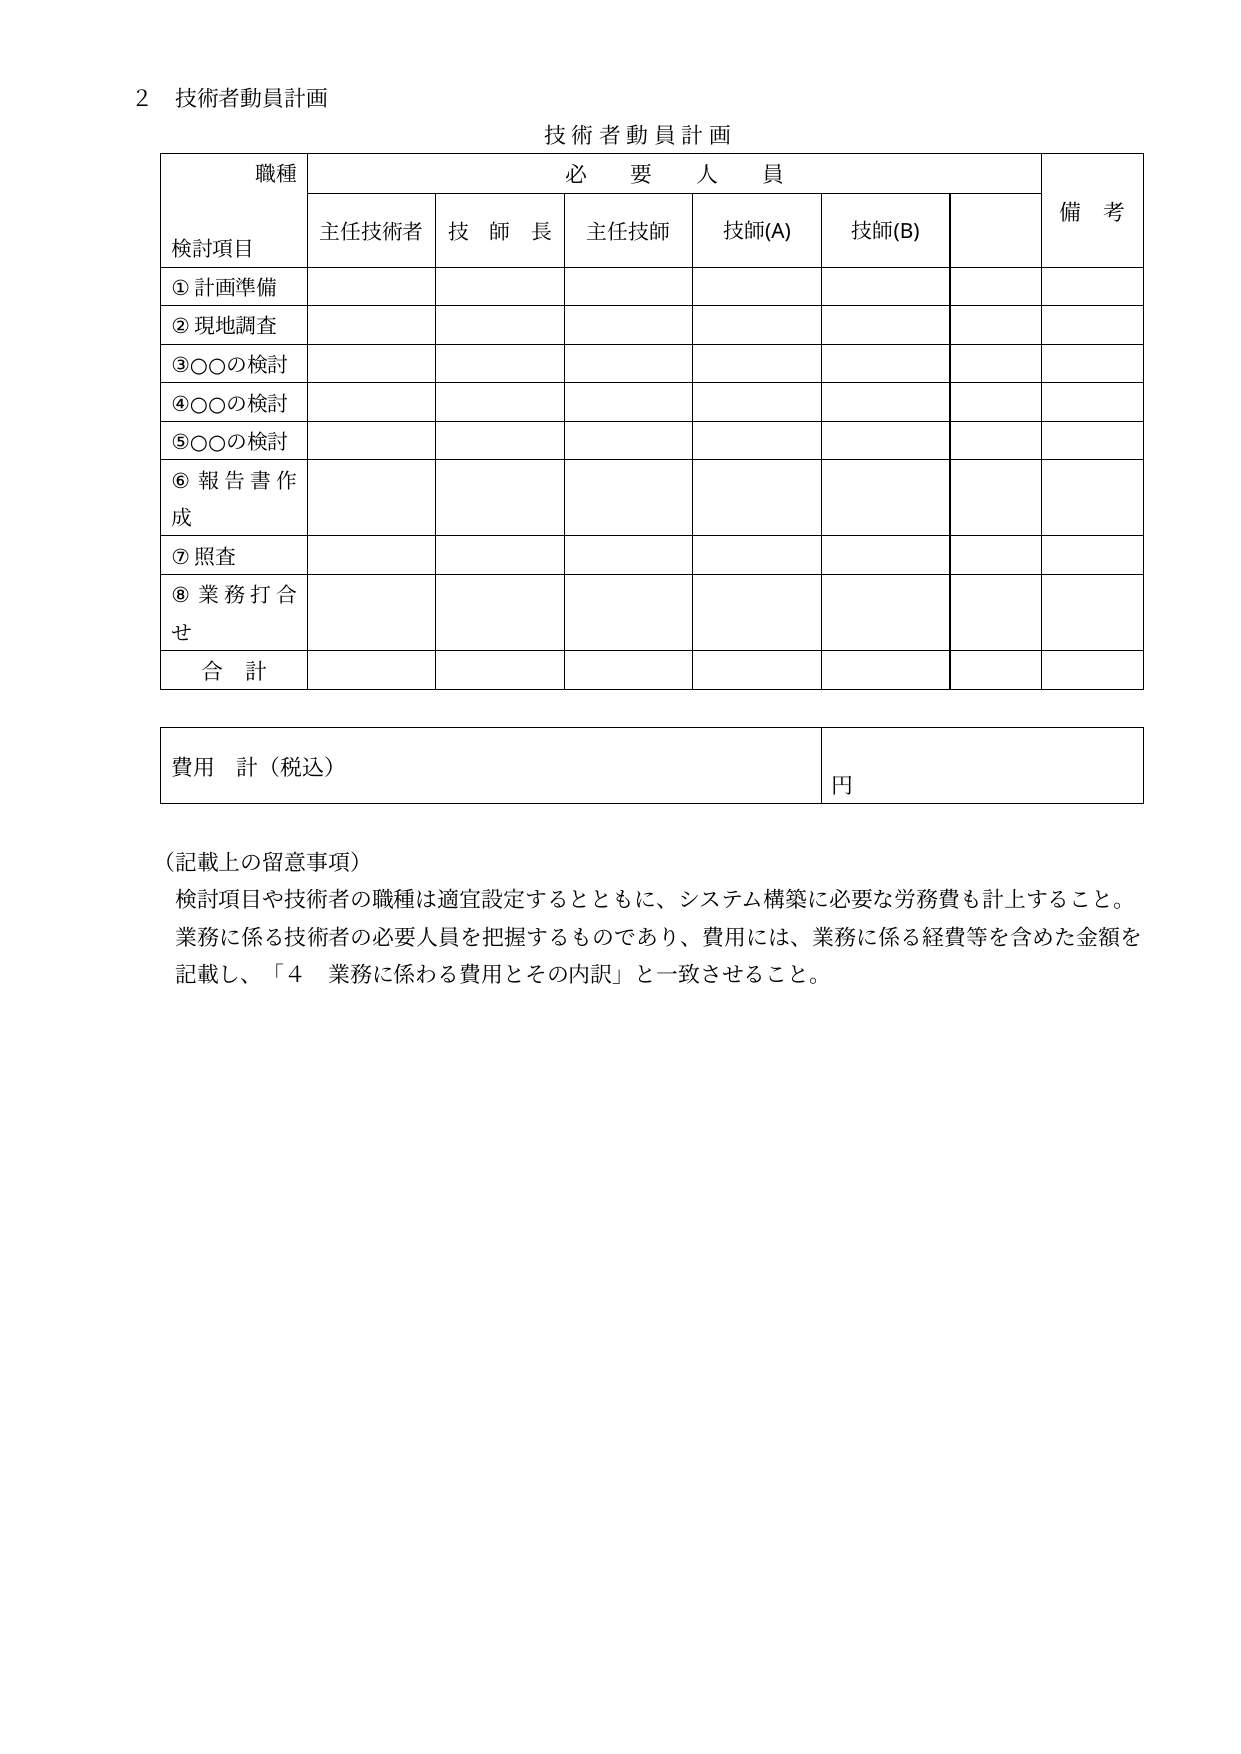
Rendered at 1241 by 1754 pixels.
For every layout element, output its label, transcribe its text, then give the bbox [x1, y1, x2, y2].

table_cell [308, 383, 435, 421]
table_cell [565, 460, 692, 535]
table_cell [308, 651, 435, 688]
table_cell [951, 194, 1041, 267]
table_cell [308, 268, 435, 305]
table_cell ⑥報告書作成 [161, 460, 307, 535]
table_cell [693, 268, 821, 305]
table_cell [1042, 268, 1143, 305]
table_cell [822, 383, 949, 421]
table_cell [822, 536, 949, 574]
table_cell [565, 345, 692, 382]
table_cell 技師(A) [693, 194, 821, 267]
table_cell [693, 651, 821, 688]
table_cell [1042, 651, 1143, 688]
table_cell [308, 345, 435, 382]
table_cell ④○○の検討 [161, 383, 307, 421]
table_cell [693, 575, 821, 650]
table_cell [1042, 383, 1143, 421]
table_cell [1042, 536, 1143, 574]
table_header 円 [822, 728, 1143, 803]
table_cell [951, 651, 1041, 688]
table_cell [1042, 422, 1143, 459]
table_header 備 考 [1042, 154, 1143, 267]
table_cell [436, 536, 564, 574]
table_cell ③○○の検討 [161, 345, 307, 382]
table_cell [1042, 575, 1143, 650]
table_cell [951, 345, 1041, 382]
table_cell [822, 460, 949, 535]
table_cell [436, 575, 564, 650]
table_cell ②現地調査 [161, 306, 307, 344]
table_cell [822, 651, 949, 688]
table_cell [565, 575, 692, 650]
table_cell [436, 422, 564, 459]
table_cell [436, 460, 564, 535]
table_cell [951, 306, 1041, 344]
table_cell [436, 651, 564, 688]
table_cell [951, 268, 1041, 305]
table_cell ⑤○○の検討 [161, 422, 307, 459]
table_cell [565, 383, 692, 421]
table_cell [951, 575, 1041, 650]
table_cell [565, 536, 692, 574]
table_cell [693, 306, 821, 344]
table_cell [951, 383, 1041, 421]
table_cell [822, 575, 949, 650]
text （記載上の留意事項） [153, 842, 1144, 879]
table_cell [565, 268, 692, 305]
table_cell [308, 575, 435, 650]
table_cell [436, 345, 564, 382]
table_cell ⑦照査 [161, 536, 307, 574]
table_cell [565, 306, 692, 344]
table_cell [1042, 345, 1143, 382]
table_cell 技 師 長 [436, 194, 564, 267]
table_cell [308, 460, 435, 535]
table_cell ⑧業務打合せ [161, 575, 307, 650]
table_cell [308, 422, 435, 459]
table_cell [308, 536, 435, 574]
table_header 必 要 人 員 [308, 154, 1041, 192]
table_header 職種 検討項目 [161, 154, 307, 267]
table_cell 技師(B) [822, 194, 949, 267]
text 技 術 者 動 員 計 画 [131, 116, 1144, 153]
table_cell [693, 536, 821, 574]
table_cell [693, 460, 821, 535]
table_cell [951, 536, 1041, 574]
text ２ 技術者動員計画 [131, 78, 1144, 116]
table_cell [1042, 306, 1143, 344]
table_cell [565, 422, 692, 459]
table_cell [693, 383, 821, 421]
table_cell [693, 345, 821, 382]
table_cell [436, 306, 564, 344]
table_header 費用 計（税込） [161, 728, 821, 803]
table_cell [436, 383, 564, 421]
table_cell [693, 422, 821, 459]
table_cell [822, 345, 949, 382]
table_cell 合 計 [161, 651, 307, 688]
table_cell [308, 306, 435, 344]
table_cell [951, 460, 1041, 535]
table_cell [822, 422, 949, 459]
text 業務に係る技術者の必要人員を把握するものであり、費用には、業務に係る経費等を含めた金額を記載し、「４ 業務に係わる費用とその内訳」と一致させること。 [175, 917, 1144, 992]
text 検討項目や技術者の職種は適宜設定するとともに、システム構築に必要な労務費も計上すること。 [131, 879, 1144, 917]
table_cell 主任技術者 [308, 194, 435, 267]
table_cell ①計画準備 [161, 268, 307, 305]
table_cell 主任技師 [565, 194, 692, 267]
table_cell [822, 306, 949, 344]
table_cell [822, 268, 949, 305]
table_cell [951, 422, 1041, 459]
table_cell [436, 268, 564, 305]
table_cell [1042, 460, 1143, 535]
table_cell [565, 651, 692, 688]
